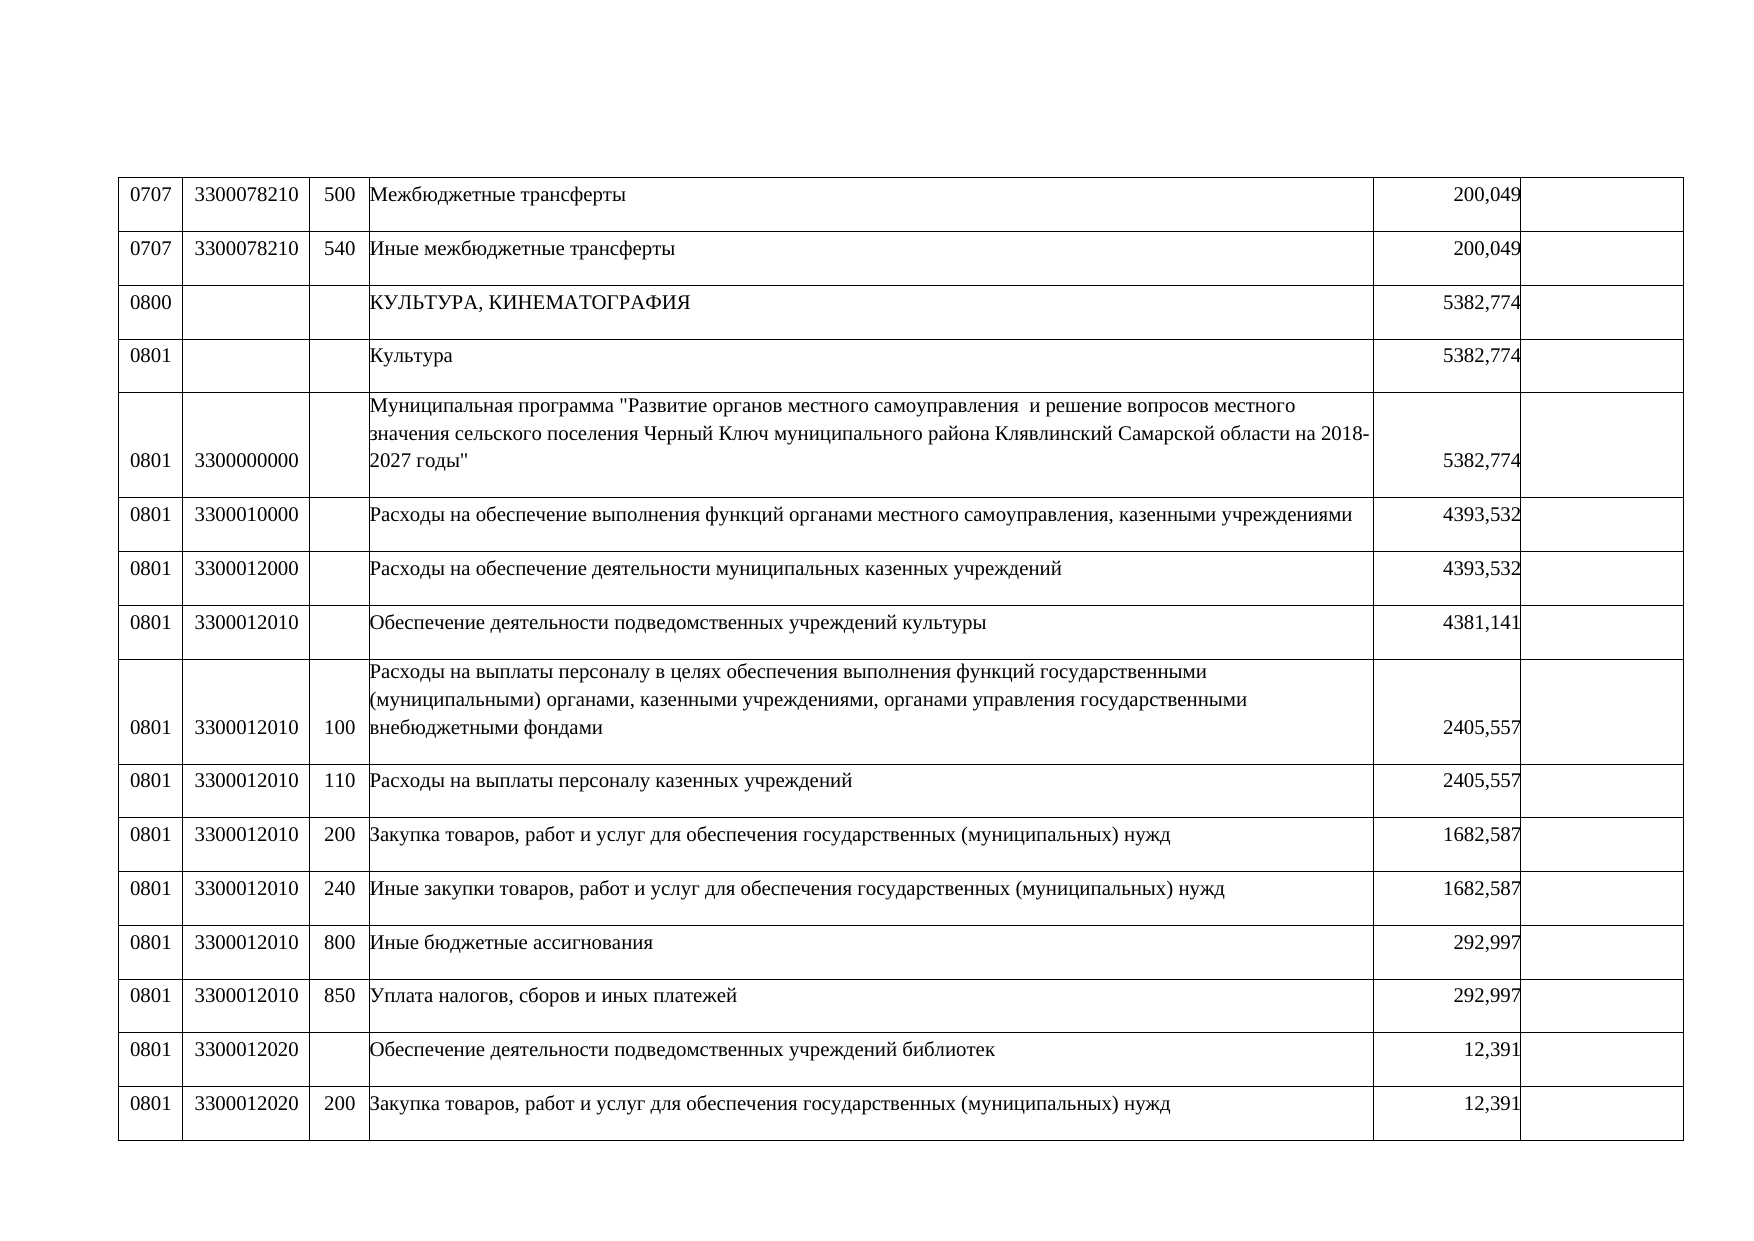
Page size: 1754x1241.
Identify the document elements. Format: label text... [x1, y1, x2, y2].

table_cell 2405,557 [1374, 660, 1520, 763]
table_cell 12,391 [1374, 1087, 1520, 1140]
table_cell 0801 [119, 1087, 182, 1140]
table_cell 0801 [119, 498, 182, 551]
table_cell [1521, 1033, 1683, 1086]
table_cell Расходы на выплаты персоналу в целях обеспечения выполнения функций государственными (муниципальными) органами, казенными учреждениями, органами управления государственными внебюджетными фондами [370, 660, 1373, 763]
table_cell 0801 [119, 552, 182, 605]
table_cell [310, 1033, 369, 1086]
table_cell [1521, 765, 1683, 817]
table_cell Межбюджетные трансферты [370, 178, 1373, 231]
table_cell 5382,774 [1374, 286, 1520, 338]
table_cell 3300012020 [183, 1033, 309, 1086]
table_cell 0801 [119, 872, 182, 925]
table_cell 0801 [119, 1033, 182, 1086]
table_cell 200,049 [1374, 232, 1520, 285]
table_cell 2405,557 [1374, 765, 1520, 817]
table_cell Иные межбюджетные трансферты [370, 232, 1373, 285]
table_cell 3300012020 [183, 1087, 309, 1140]
table_cell 3300000000 [183, 393, 309, 497]
table_cell 3300012010 [183, 818, 309, 871]
table_cell 0801 [119, 606, 182, 658]
table_cell [183, 340, 309, 392]
table_cell 100 [310, 660, 369, 763]
table_cell 3300012010 [183, 926, 309, 978]
table_cell 200 [310, 1087, 369, 1140]
table_cell Муниципальная программа "Развитие органов местного самоуправления и решение вопросов местного значения сельского поселения Черный Ключ муниципального района Клявлинский Самарской области на 2018-2027 годы" [370, 393, 1373, 497]
table_cell 200 [310, 818, 369, 871]
table_cell 292,997 [1374, 926, 1520, 978]
table_cell КУЛЬТУРА, КИНЕМАТОГРАФИЯ [370, 286, 1373, 338]
table_cell 3300012010 [183, 606, 309, 658]
table_cell Уплата налогов, сборов и иных платежей [370, 980, 1373, 1032]
table_cell 200,049 [1374, 178, 1520, 231]
table_cell 4393,532 [1374, 498, 1520, 551]
table_cell [183, 286, 309, 338]
table_cell [1521, 498, 1683, 551]
table_cell 0800 [119, 286, 182, 338]
table_cell Иные бюджетные ассигнования [370, 926, 1373, 978]
table_cell 3300012010 [183, 980, 309, 1032]
table_cell 0801 [119, 660, 182, 763]
table_cell [1521, 393, 1683, 497]
table_cell [310, 498, 369, 551]
table_cell 1682,587 [1374, 872, 1520, 925]
table_cell 12,391 [1374, 1033, 1520, 1086]
table_cell [1521, 286, 1683, 338]
table_cell [310, 286, 369, 338]
table_cell Обеспечение деятельности подведомственных учреждений библиотек [370, 1033, 1373, 1086]
table_cell 5382,774 [1374, 393, 1520, 497]
table_cell [1521, 606, 1683, 658]
table_cell 540 [310, 232, 369, 285]
table_cell [310, 393, 369, 497]
table_cell 0707 [119, 178, 182, 231]
table_cell Культура [370, 340, 1373, 392]
table_cell 850 [310, 980, 369, 1032]
table_cell 3300012010 [183, 872, 309, 925]
table_cell Расходы на обеспечение выполнения функций органами местного самоуправления, казенными учреждениями [370, 498, 1373, 551]
table_cell [1521, 818, 1683, 871]
table_cell [1521, 340, 1683, 392]
table_cell 0801 [119, 980, 182, 1032]
table_cell Закупка товаров, работ и услуг для обеспечения государственных (муниципальных) нужд [370, 818, 1373, 871]
table_cell 110 [310, 765, 369, 817]
table_cell Иные закупки товаров, работ и услуг для обеспечения государственных (муниципальных) нужд [370, 872, 1373, 925]
table_cell 3300012010 [183, 660, 309, 763]
table_cell 5382,774 [1374, 340, 1520, 392]
table_cell [310, 340, 369, 392]
table_cell [1521, 178, 1683, 231]
table_cell 800 [310, 926, 369, 978]
table_cell Расходы на обеспечение деятельности муниципальных казенных учреждений [370, 552, 1373, 605]
table_cell 4393,532 [1374, 552, 1520, 605]
table_cell 3300078210 [183, 232, 309, 285]
table_cell 0801 [119, 818, 182, 871]
table_cell 3300010000 [183, 498, 309, 551]
table_cell Расходы на выплаты персоналу казенных учреждений [370, 765, 1373, 817]
table_cell 240 [310, 872, 369, 925]
table_cell 3300078210 [183, 178, 309, 231]
table_cell [1521, 980, 1683, 1032]
table_cell 0801 [119, 765, 182, 817]
table_cell 1682,587 [1374, 818, 1520, 871]
table_cell 3300012000 [183, 552, 309, 605]
table_cell [1521, 926, 1683, 978]
table_cell 3300012010 [183, 765, 309, 817]
table_cell 4381,141 [1374, 606, 1520, 658]
table_cell Закупка товаров, работ и услуг для обеспечения государственных (муниципальных) нужд [370, 1087, 1373, 1140]
table_cell [1521, 872, 1683, 925]
table_cell [1521, 552, 1683, 605]
table_cell [1521, 1087, 1683, 1140]
table_cell 0801 [119, 926, 182, 978]
table_cell [1521, 660, 1683, 763]
table_cell [310, 552, 369, 605]
table_cell 0801 [119, 393, 182, 497]
table_cell 500 [310, 178, 369, 231]
table_cell [310, 606, 369, 658]
table_cell 0801 [119, 340, 182, 392]
table_cell Обеспечение деятельности подведомственных учреждений культуры [370, 606, 1373, 658]
table_cell 0707 [119, 232, 182, 285]
table_cell 292,997 [1374, 980, 1520, 1032]
table_cell [1521, 232, 1683, 285]
